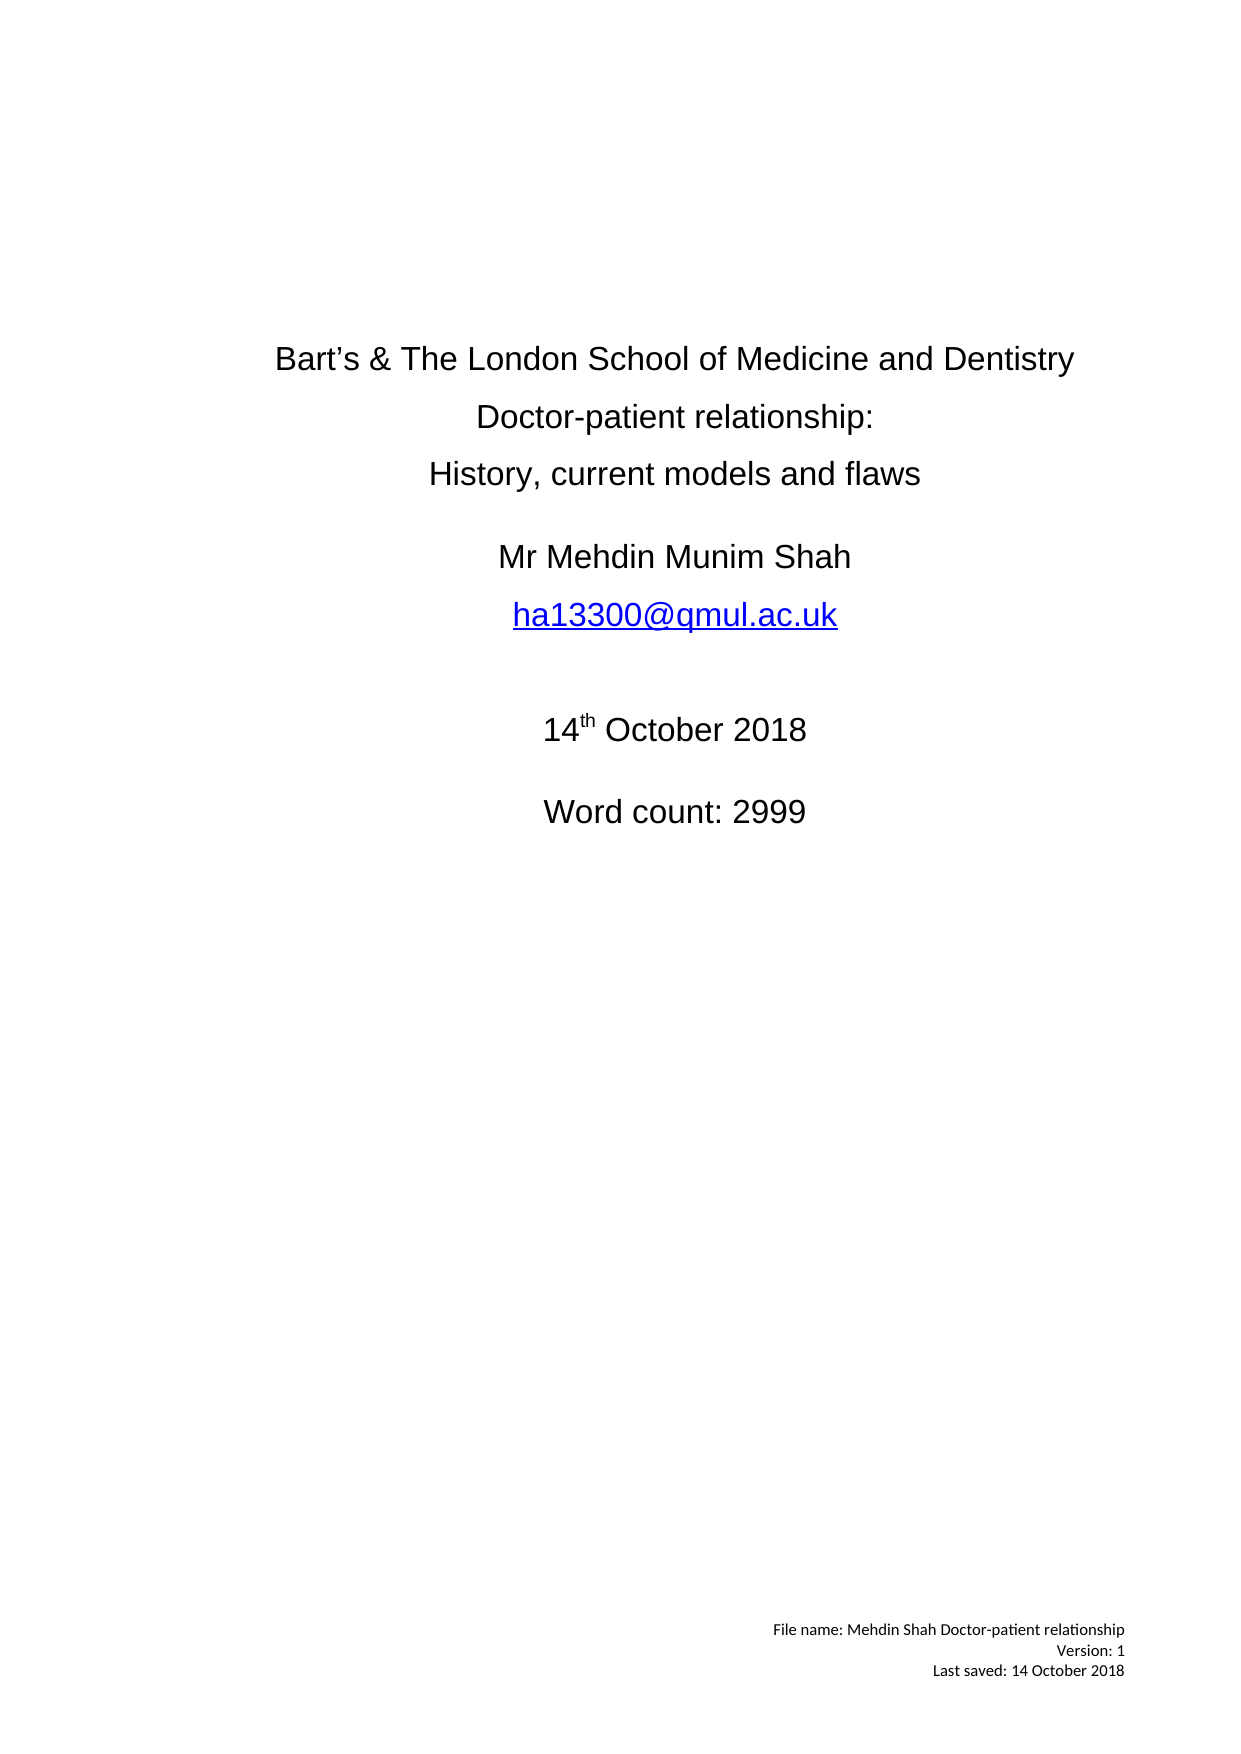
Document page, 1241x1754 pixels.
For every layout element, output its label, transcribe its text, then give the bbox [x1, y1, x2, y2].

text Mr Mehdin Munim Shah ha13300@qmul.ac.uk 14th October 2018 [225, 537, 1125, 748]
text Word count: 2999 [225, 792, 1125, 831]
text Bart’s & The London School of Medicine and Dentistry Doctor-patient relationship: History, current models and flaws [225, 339, 1125, 493]
